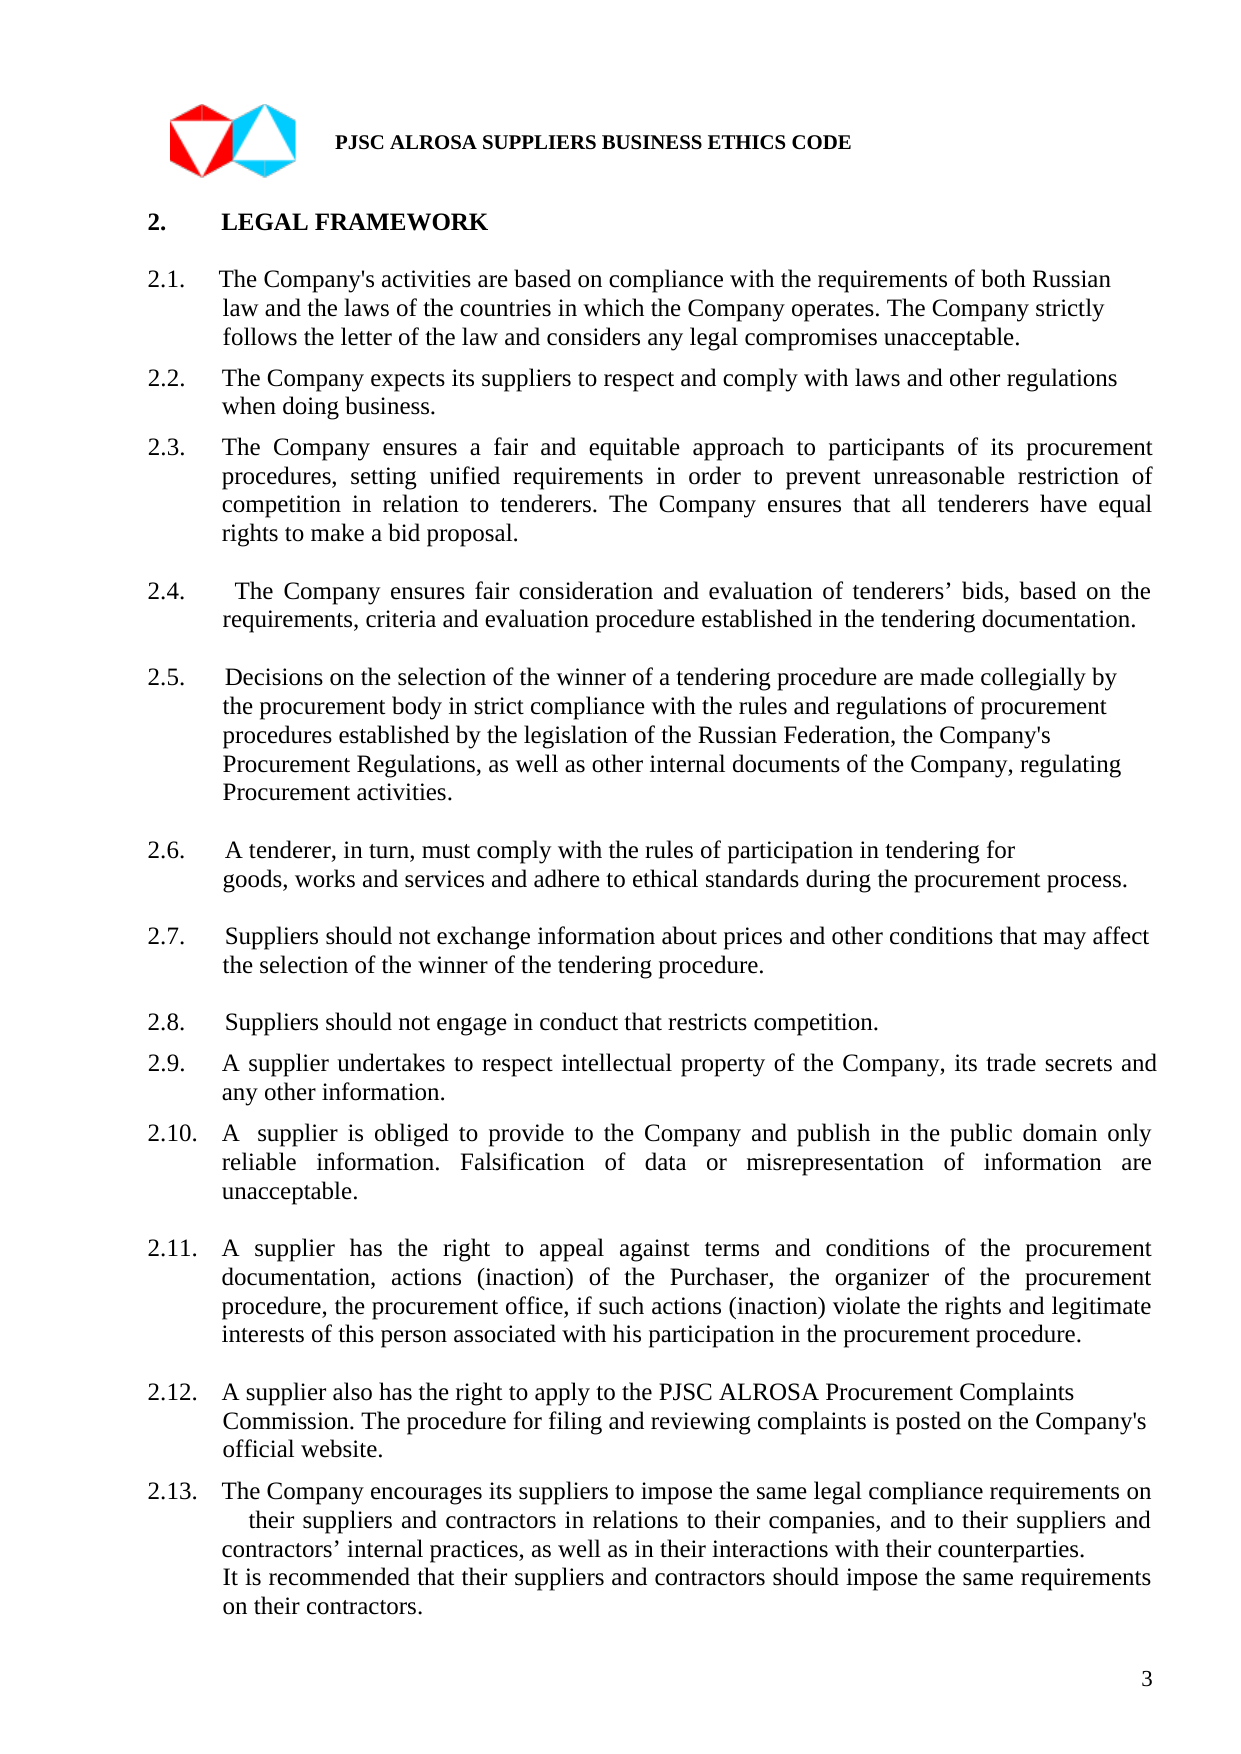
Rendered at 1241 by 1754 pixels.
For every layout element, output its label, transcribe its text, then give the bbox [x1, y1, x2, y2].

text 2.3. The Company ensures a fair and equitable approach to participants of its procurement procedures, setting unified requirements in order to prevent unreasonable restriction of competition in relation to tenderers. The Company ensures that all tenderers have equal rights to make a bid proposal. [148, 432, 1153, 547]
text 2.10. Asupplier is obliged to provide to the Company and publish in the public domain only reliable information. Falsification of data or misrepresentation of information are unacceptable. [147, 1118, 1152, 1204]
text 2.8. Suppliers should not engage in conduct that restricts competition. [147, 1007, 1152, 1036]
text their suppliers and contractors in relations to their companies, and to their suppliers and contractors’ internal practices, as well as in their interactions with their counterparties. [147, 1505, 1152, 1562]
text follows the letter of the law and considers any legal compromises unacceptable. [147, 322, 1152, 350]
picture [170, 154, 297, 179]
text 2.9. A supplier undertakes to respect intellectual property of the Company, its trade secrets and any other information. [148, 1049, 1158, 1105]
text 2.13. The Company encourages its suppliers to impose the same legal compliance requirements on [147, 1476, 1152, 1505]
text 2.7. Suppliers should not exchange information about prices and other conditions that may affect the selection of the winner of the tendering procedure. [147, 921, 1152, 979]
text Commission. The procedure for filing and reviewing complaints is posted on the Company's [147, 1406, 1152, 1434]
text law and the laws of the countries in which the Company operates. The Company strictly [147, 293, 1152, 322]
picture [170, 104, 297, 130]
text It is recommended that their suppliers and contractors should impose the same requirements on their contractors. [222, 1562, 1152, 1620]
text Procurement Regulations, as well as other internal documents of the Company, regulating [147, 749, 1152, 777]
text 2.5. Decisions on the selection of the winner of a tendering procedure are made collegially by the procurement body in strict compliance with the rules and regulations of procurement [147, 662, 1152, 720]
text 2. LEGAL FRAMEWORK [147, 207, 1154, 235]
text 2.11. A supplier has the right to appeal against terms and conditions of the procurement documentation, actions (inaction) of the Purchaser, the organizer of the procurement procedure, the procurement office, if such actions (inaction) violate the rights and legitimate interests of this person associated with his participation in the procurement procedure. [147, 1233, 1152, 1348]
text goods, works and services and adhere to ethical standards during the procurement process. [147, 864, 1152, 892]
text official website. [147, 1434, 1152, 1463]
text 2.2. The Company expects its suppliers to respect and comply with laws and other regulations when doing business. [148, 363, 1158, 420]
text 2.12. A supplier also has the right to apply to the PJSC ALROSA Procurement Complaints [147, 1377, 1152, 1406]
text procedures established by the legislation of the Russian Federation, the Company's [147, 720, 1152, 749]
text 2.4. The Company ensures fair consideration and evaluation of tenderers’ bids, based on the requirements, criteria and evaluation procedure established in the tendering documentation. [147, 576, 1152, 633]
text PJSC ALROSA SUPPLIERS BUSINESS ETHICS CODE [147, 130, 1154, 154]
text 2.6. A tenderer, in turn, must comply with the rules of participation in tendering for [147, 835, 1152, 864]
text Procurement activities. [147, 777, 1152, 806]
text 2.1. The Company's activities are based on compliance with the requirements of both Russian [147, 264, 1152, 293]
